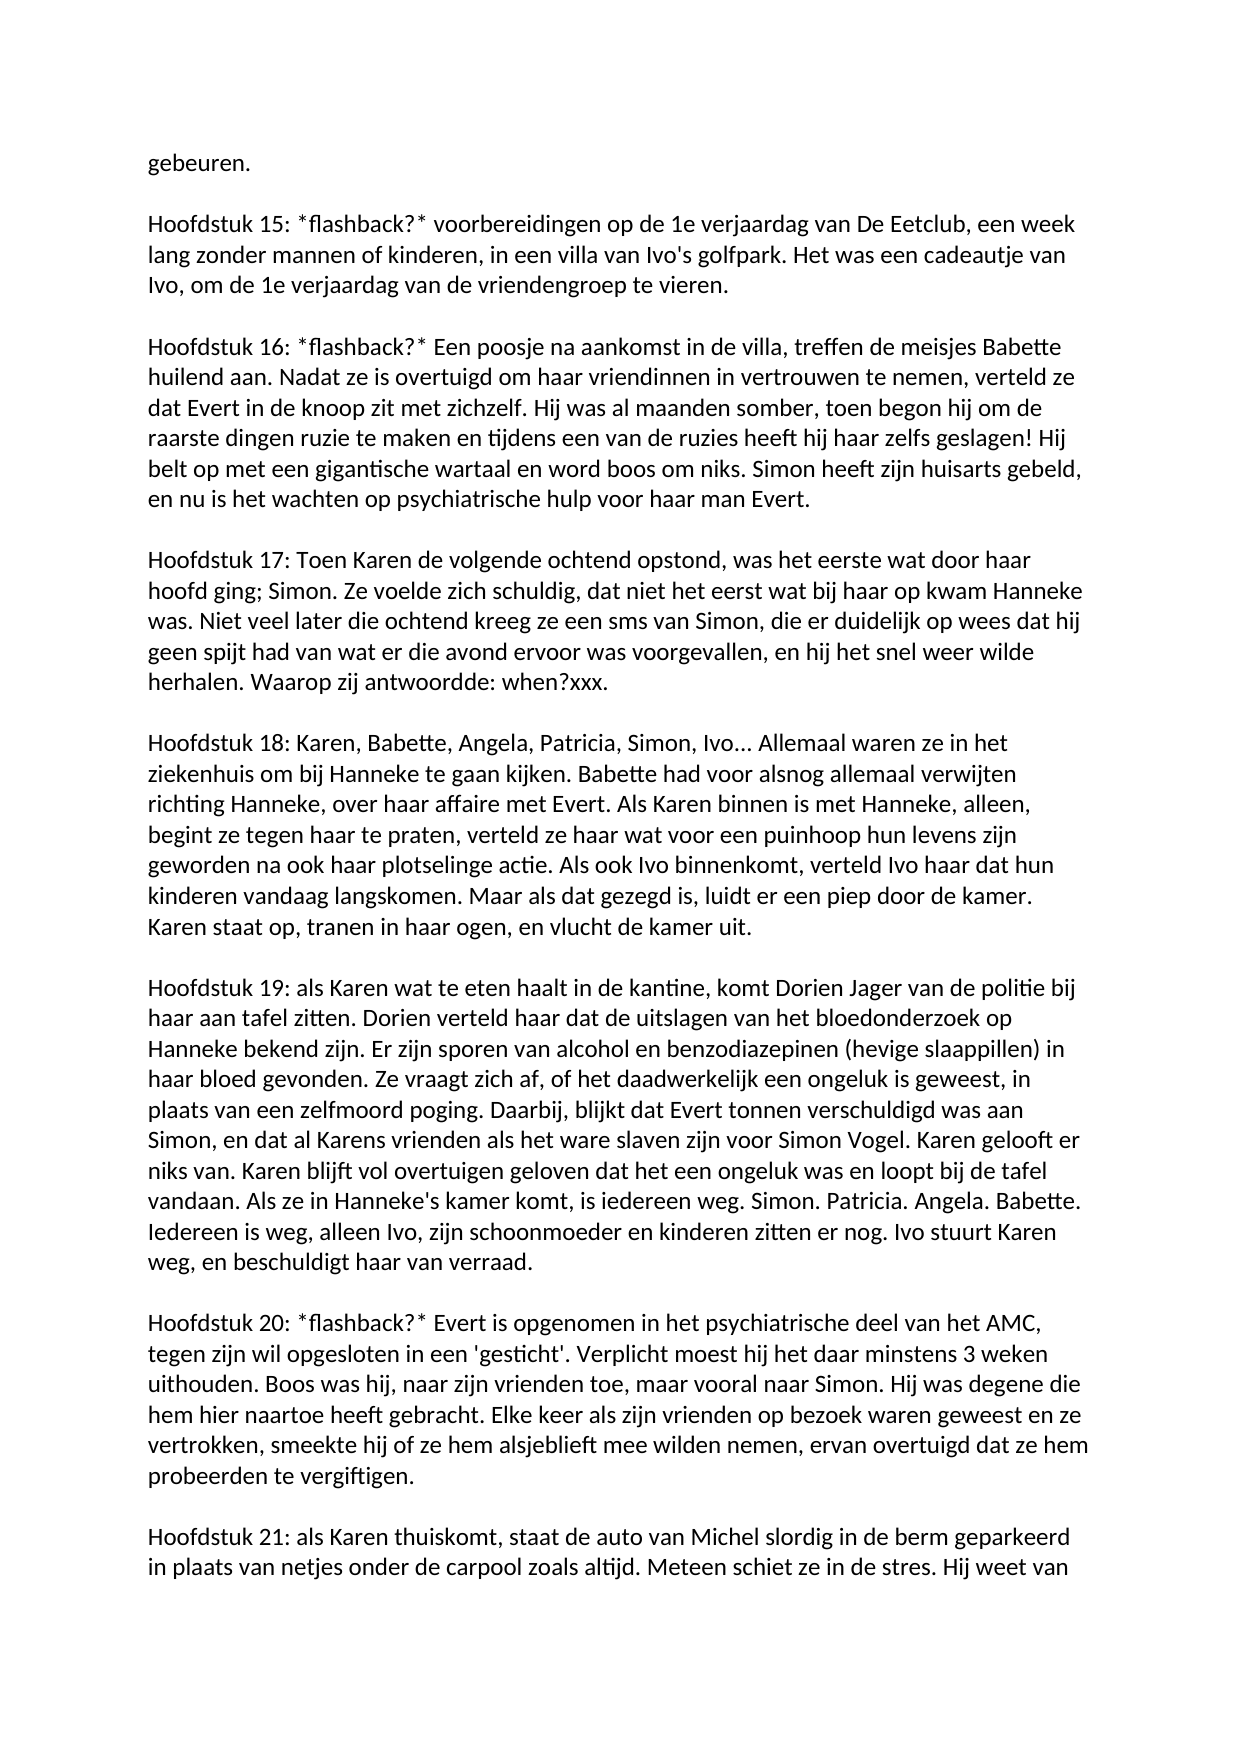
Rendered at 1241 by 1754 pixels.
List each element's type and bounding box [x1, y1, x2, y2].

text [148, 148, 1093, 1582]
